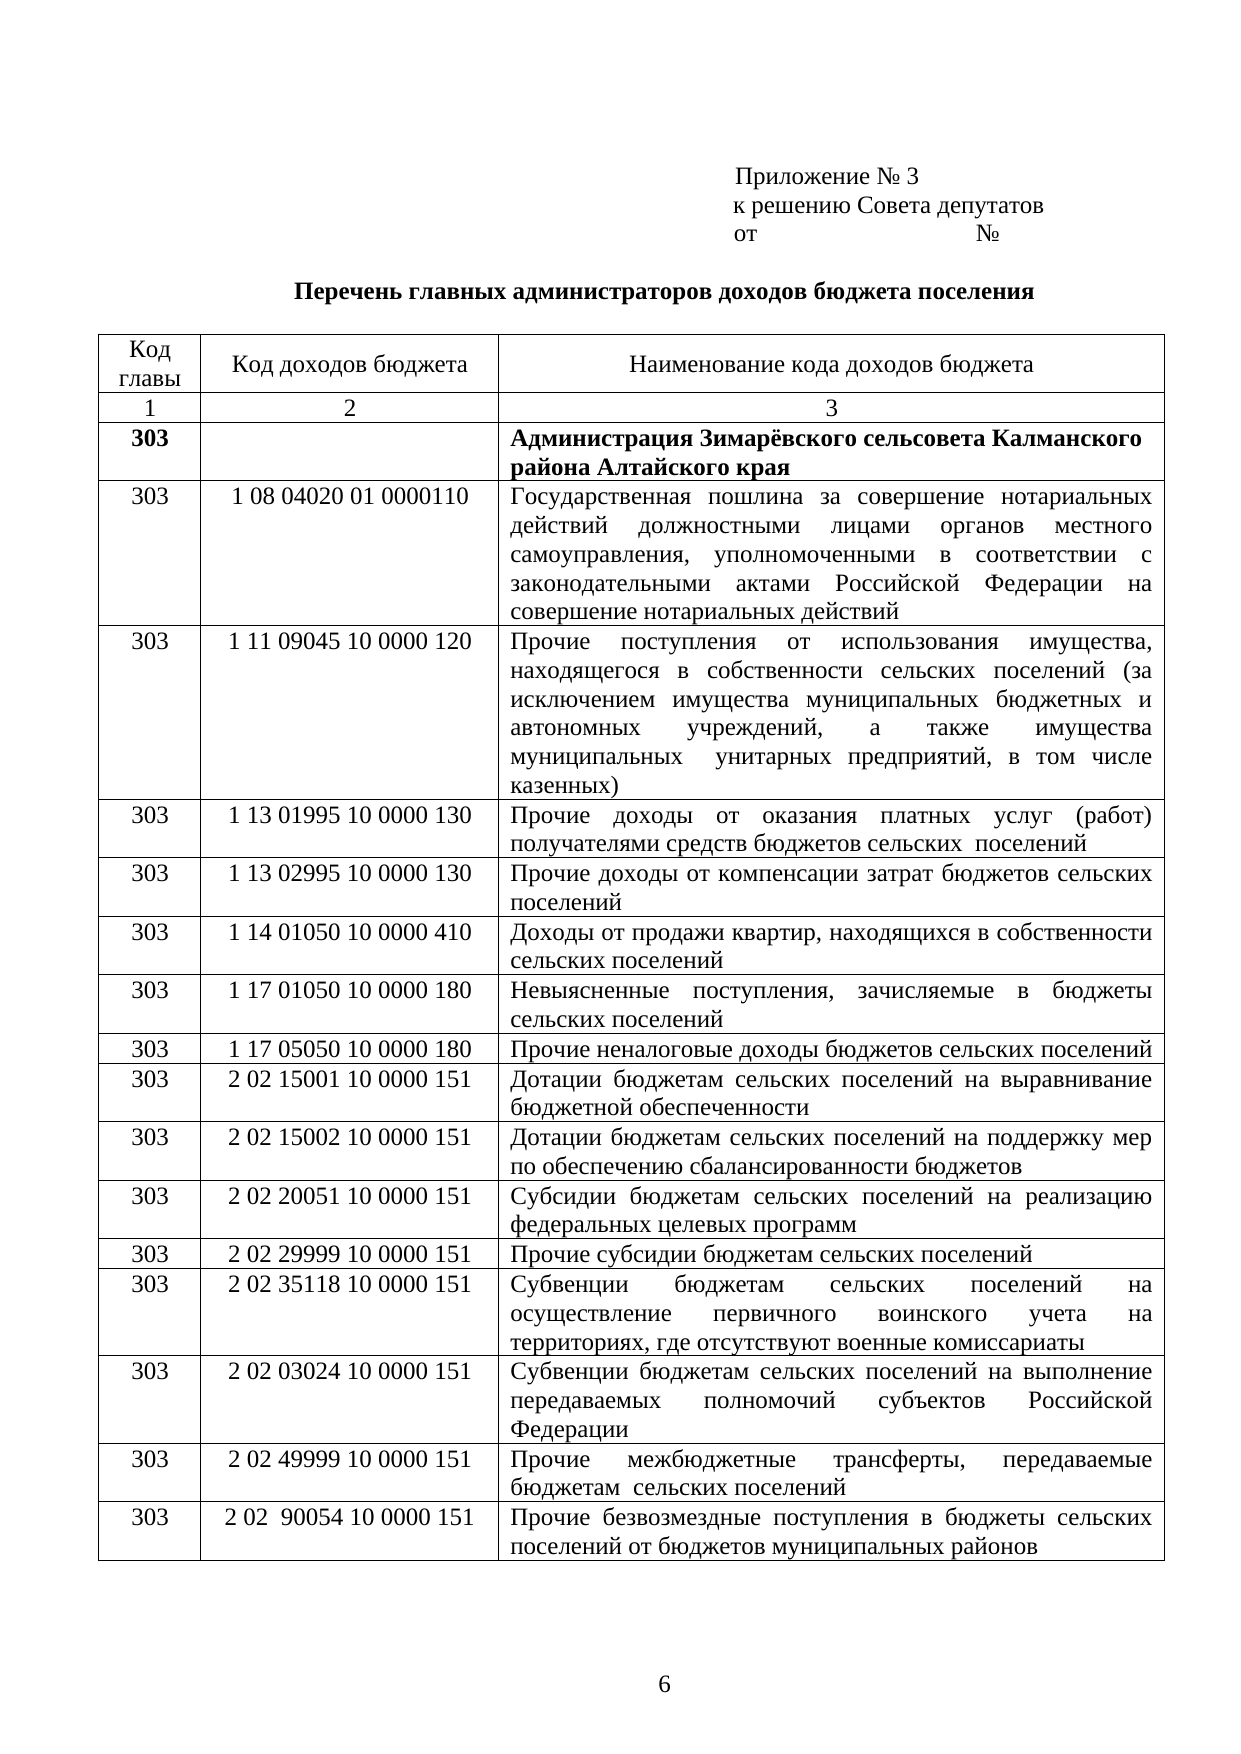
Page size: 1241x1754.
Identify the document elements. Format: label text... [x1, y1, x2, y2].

table_cell 303 [99, 1122, 200, 1180]
table_cell 3 [499, 393, 1164, 422]
table_cell 303 [99, 1064, 200, 1121]
table_cell 303 [99, 917, 200, 974]
table_cell 2 02 29999 10 0000 151 [201, 1239, 498, 1268]
text к решению Совета депутатов [133, 190, 1152, 218]
table_cell 1 13 01995 10 0000 130 [201, 800, 498, 857]
table_cell Прочие неналоговые доходы бюджетов сельских поселений [499, 1034, 1164, 1063]
table_cell 2 02 20051 10 0000 151 [201, 1181, 498, 1238]
table_cell Субвенции бюджетам сельских поселений на осуществление первичного воинского учета на территориях, где отсутствуют военные комиссариаты [499, 1269, 1164, 1355]
table_cell 2 02 90054 10 0000 151 [201, 1502, 498, 1560]
text Приложение № 3 [177, 161, 1152, 190]
table_cell 303 [99, 800, 200, 857]
table_cell Прочие поступления от использования имущества, находящегося в собственности сельских поселений (за исключением имущества муниципальных бюджетных и автономных учреждений, а также имущества муниципальных унитарных предприятий, в том числе казенных) [499, 626, 1164, 799]
table_cell 2 02 15001 10 0000 151 [201, 1064, 498, 1121]
table_cell 303 [99, 858, 200, 916]
table_cell 1 17 01050 10 0000 180 [201, 975, 498, 1033]
table_cell 2 02 15002 10 0000 151 [201, 1122, 498, 1180]
table_cell Прочие доходы от компенсации затрат бюджетов сельских поселений [499, 858, 1164, 916]
table_cell 2 02 03024 10 0000 151 [201, 1356, 498, 1443]
table_cell 2 02 35118 10 0000 151 [201, 1269, 498, 1355]
table_cell Дотации бюджетам сельских поселений на выравнивание бюджетной обеспеченности [499, 1064, 1164, 1121]
table_cell Прочие доходы от оказания платных услуг (работ) получателями средств бюджетов сельских поселений [499, 800, 1164, 857]
table_cell 303 [99, 481, 200, 625]
table_cell 1 13 02995 10 0000 130 [201, 858, 498, 916]
table_header Код доходов бюджета [201, 335, 498, 392]
table_cell Прочие межбюджетные трансферты, передаваемые бюджетам сельских поселений [499, 1444, 1164, 1501]
table_cell 1 08 04020 01 0000110 [201, 481, 498, 625]
table_cell Прочие безвозмездные поступления в бюджеты сельских поселений от бюджетов муниципальных районов [499, 1502, 1164, 1560]
table_cell 303 [99, 975, 200, 1033]
table_cell Субсидии бюджетам сельских поселений на реализацию федеральных целевых программ [499, 1181, 1164, 1238]
table_cell Доходы от продажи квартир, находящихся в собственности сельских поселений [499, 917, 1164, 974]
table_cell 303 [99, 1239, 200, 1268]
table_cell 2 [201, 393, 498, 422]
table_cell Субвенции бюджетам сельских поселений на выполнение передаваемых полномочий субъектов Российской Федерации [499, 1356, 1164, 1443]
table_cell 1 17 05050 10 0000 180 [201, 1034, 498, 1063]
table_cell 303 [99, 423, 200, 480]
table_cell Дотации бюджетам сельских поселений на поддержку мер по обеспечению сбалансированности бюджетов [499, 1122, 1164, 1180]
table_cell 303 [99, 1269, 200, 1355]
text от № [177, 218, 1152, 247]
table_cell 303 [99, 1502, 200, 1560]
table_cell [201, 423, 498, 480]
table_cell Администрация Зимарёвского сельсовета Калманского района Алтайского края [499, 423, 1164, 480]
table_cell Государственная пошлина за совершение нотариальных действий должностными лицами органов местного самоуправления, уполномоченными в соответствии с законодательными актами Российской Федерации на совершение нотариальных действий [499, 481, 1164, 625]
table_cell Невыясненные поступления, зачисляемые в бюджеты сельских поселений [499, 975, 1164, 1033]
table_cell 303 [99, 1444, 200, 1501]
table_cell Прочие субсидии бюджетам сельских поселений [499, 1239, 1164, 1268]
table_cell 303 [99, 626, 200, 799]
table_cell 1 14 01050 10 0000 410 [201, 917, 498, 974]
text Перечень главных администраторов доходов бюджета поселения [177, 276, 1152, 305]
table_cell 303 [99, 1356, 200, 1443]
table_header Наименование кода доходов бюджета [499, 335, 1164, 392]
table_cell 1 11 09045 10 0000 120 [201, 626, 498, 799]
table_cell 1 [99, 393, 200, 422]
table_cell 303 [99, 1181, 200, 1238]
table_header Код главы [99, 335, 200, 392]
table_cell 2 02 49999 10 0000 151 [201, 1444, 498, 1501]
table_cell 303 [99, 1034, 200, 1063]
